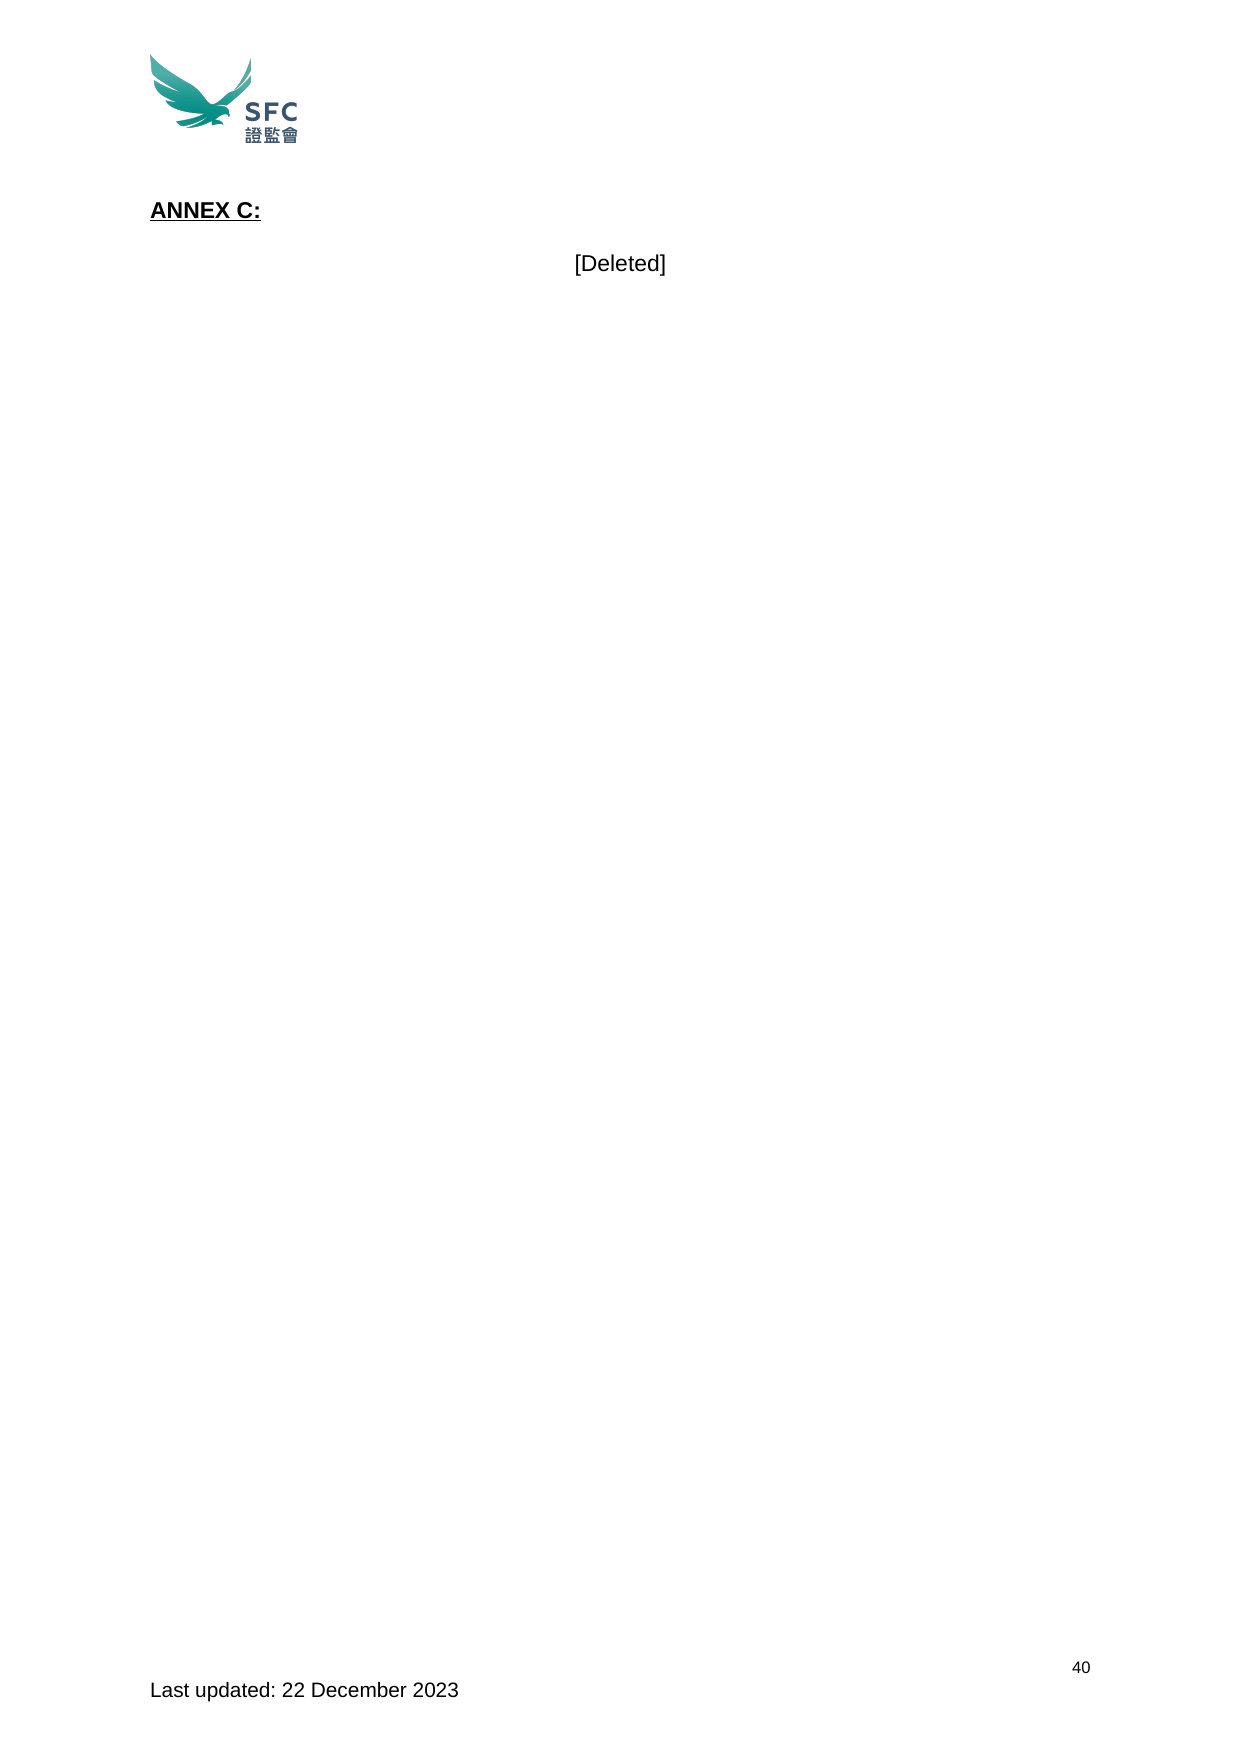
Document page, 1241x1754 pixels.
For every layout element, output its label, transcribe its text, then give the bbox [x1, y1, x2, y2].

picture [150, 54, 298, 143]
text [Deleted] [150, 250, 1090, 276]
subtitle ANNEX C: [150, 197, 1090, 224]
